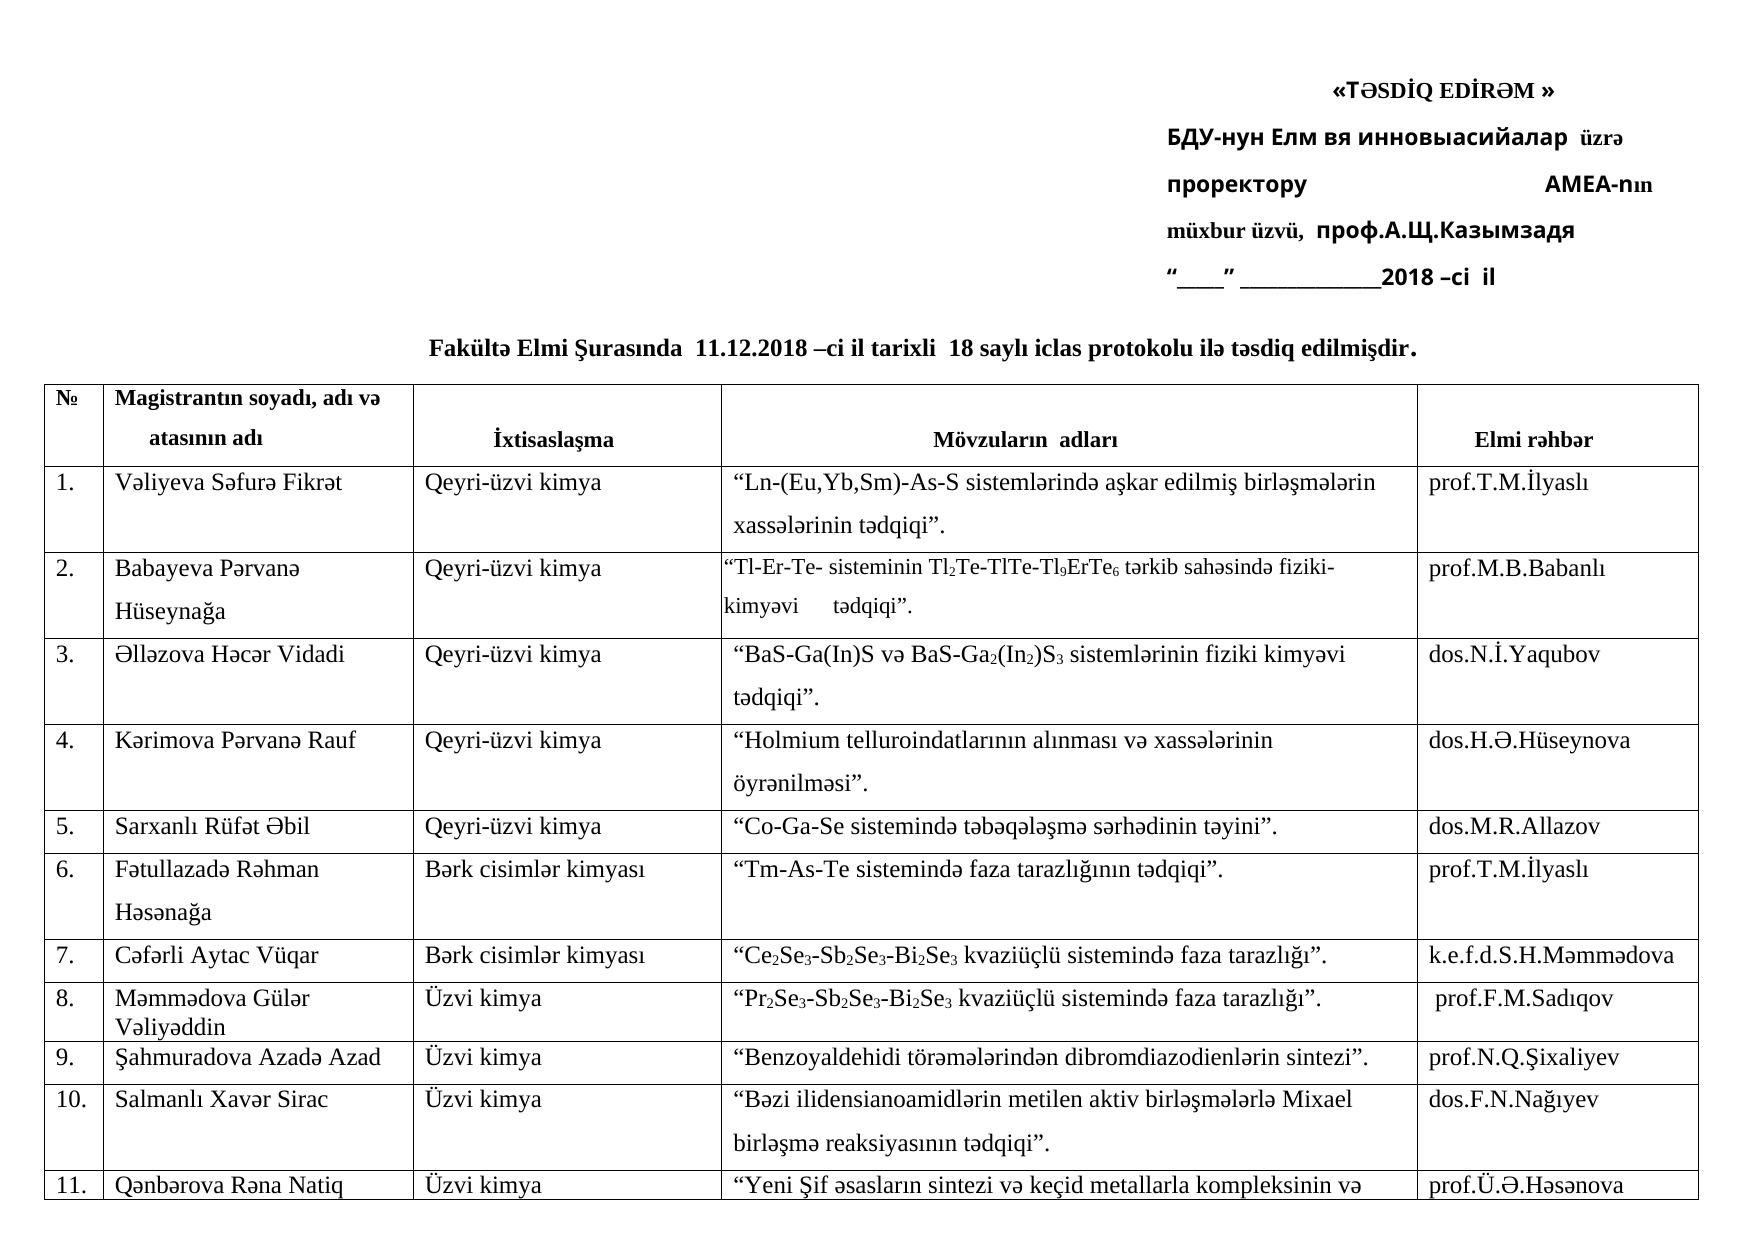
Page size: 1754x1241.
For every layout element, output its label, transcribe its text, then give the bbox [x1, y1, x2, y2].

table_cell prof.Ü.Ə.Həsənova [1418, 1171, 1698, 1199]
table_cell dos.N.İ.Yaqubov [1418, 639, 1698, 724]
text «TƏSDİQ EDİRƏM » БДУ-нун Елм вя инновыасийалар üzrə проректору AMEA-nın müxbur üzvü, проф.А.Щ.Казымзадя “_____” _______________2018 –ci il [118, 74, 1728, 293]
table_cell “Pr2Se3-Sb2Se3-Bi2Se3 kvaziüçlü sistemində faza tarazlığı”. [722, 983, 1417, 1041]
table_cell dos.H.Ə.Hüseynova [1418, 725, 1698, 810]
table_cell Babayeva Pərvanə Hüseynağa [104, 553, 413, 638]
table_cell “BaS-Ga(In)S və BaS-Ga2(In2)S3 sistemlərinin fiziki kimyəvi tədqiqi”. [722, 639, 1417, 724]
table_header Elmi rəhbər [1418, 385, 1698, 466]
table_header Magistrantın soyadı, adı və atasının adı [104, 385, 413, 466]
table_cell Üzvi kimya [414, 1085, 721, 1169]
table_cell 5. [45, 811, 103, 853]
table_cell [104, 1171, 413, 1199]
table_cell Əlləzova Həcər Vidadi [104, 639, 413, 724]
table_cell 4. [45, 725, 103, 810]
table_cell 6. [45, 854, 103, 939]
table_cell “Tl-Er-Te- sisteminin Tl2Te-TlTe-Tl9ErTe6 tərkib sahəsində fiziki-kimyəvi tədqiqi”. [722, 553, 1417, 638]
table_cell Sarxanlı Rüfət Əbil [104, 811, 413, 853]
table_cell Üzvi kimya [414, 1171, 721, 1199]
table_cell prof.N.Q.Şixaliyev [1418, 1042, 1698, 1083]
table_cell 7. [45, 940, 103, 982]
table_cell Üzvi kimya [414, 983, 721, 1041]
table_header № [45, 385, 103, 466]
table_cell Şahmuradova Azadə Azad [104, 1042, 413, 1083]
table_cell Cəfərli Aytac Vüqar [104, 940, 413, 982]
table_cell prof.T.M.İlyaslı [1418, 467, 1698, 552]
table_cell “Bəzi ilidensianoamidlərin metilen aktiv birləşmələrlə Mixael birləşmə reaksiyasının tədqiqi”. [722, 1085, 1417, 1169]
table_cell Kərimova Pərvanə Rauf [104, 725, 413, 810]
table_cell Qeyri-üzvi kimya [414, 553, 721, 638]
table_cell Salmanlı Xavər Sirac [104, 1085, 413, 1169]
table_cell “Tm-As-Te sistemində faza tarazlığının tədqiqi”. [722, 854, 1417, 939]
table_header Mövzuların adları [722, 385, 1417, 466]
table_cell “Ln-(Eu,Yb,Sm)-As-S sistemlərində aşkar edilmiş birləşmələrin xassələrinin tədqiqi”. [722, 467, 1417, 552]
table_cell prof.T.M.İlyaslı [1418, 854, 1698, 939]
table_cell 2. [45, 553, 103, 638]
table_cell Qeyri-üzvi kimya [414, 811, 721, 853]
table_cell “Co-Ga-Se sistemində təbəqələşmə sərhədinin təyini”. [722, 811, 1417, 853]
table_cell 11. [45, 1171, 103, 1199]
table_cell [722, 1171, 1417, 1199]
table_cell 9. [45, 1042, 103, 1083]
table_cell 10. [45, 1085, 103, 1169]
table_cell dos.F.N.Nağıyev [1418, 1085, 1698, 1169]
table_cell k.e.f.d.S.H.Məmmədova [1418, 940, 1698, 982]
table_cell Qeyri-üzvi kimya [414, 725, 721, 810]
table_cell dos.M.R.Allazov [1418, 811, 1698, 853]
table_cell “Holmium telluroindatlarının alınması və xassələrinin öyrənilməsi”. [722, 725, 1417, 810]
table_cell Üzvi kimya [414, 1042, 721, 1083]
table_cell Bərk cisimlər kimyası [414, 854, 721, 939]
table_cell “Benzoyaldehidi törəmələrindən dibromdiazodienlərin sintezi”. [722, 1042, 1417, 1083]
table_cell 8. [45, 983, 103, 1041]
table_cell prof.F.M.Sadıqov [1418, 983, 1698, 1041]
table_cell Qeyri-üzvi kimya [414, 639, 721, 724]
table_cell 3. [45, 639, 103, 724]
table_cell Bərk cisimlər kimyası [414, 940, 721, 982]
table_cell Məmmədova Gülər Vəliyəddin [104, 983, 413, 1041]
table_cell Qeyri-üzvi kimya [414, 467, 721, 552]
table_cell “Ce2Se3-Sb2Se3-Bi2Se3 kvaziüçlü sistemində faza tarazlığı”. [722, 940, 1417, 982]
table_header İxtisaslaşma [414, 385, 721, 466]
text Fakültə Elmi Şurasında 11.12.2018 –ci il tarixli 18 saylı iclas protokolu ilə təsdiq edilmişdir. [118, 329, 1728, 363]
table_cell 1. [45, 467, 103, 552]
table_cell Vəliyeva Səfurə Fikrət [104, 467, 413, 552]
table_cell Fətullazadə Rəhman Həsənağa [104, 854, 413, 939]
table_cell prof.M.B.Babanlı [1418, 553, 1698, 638]
